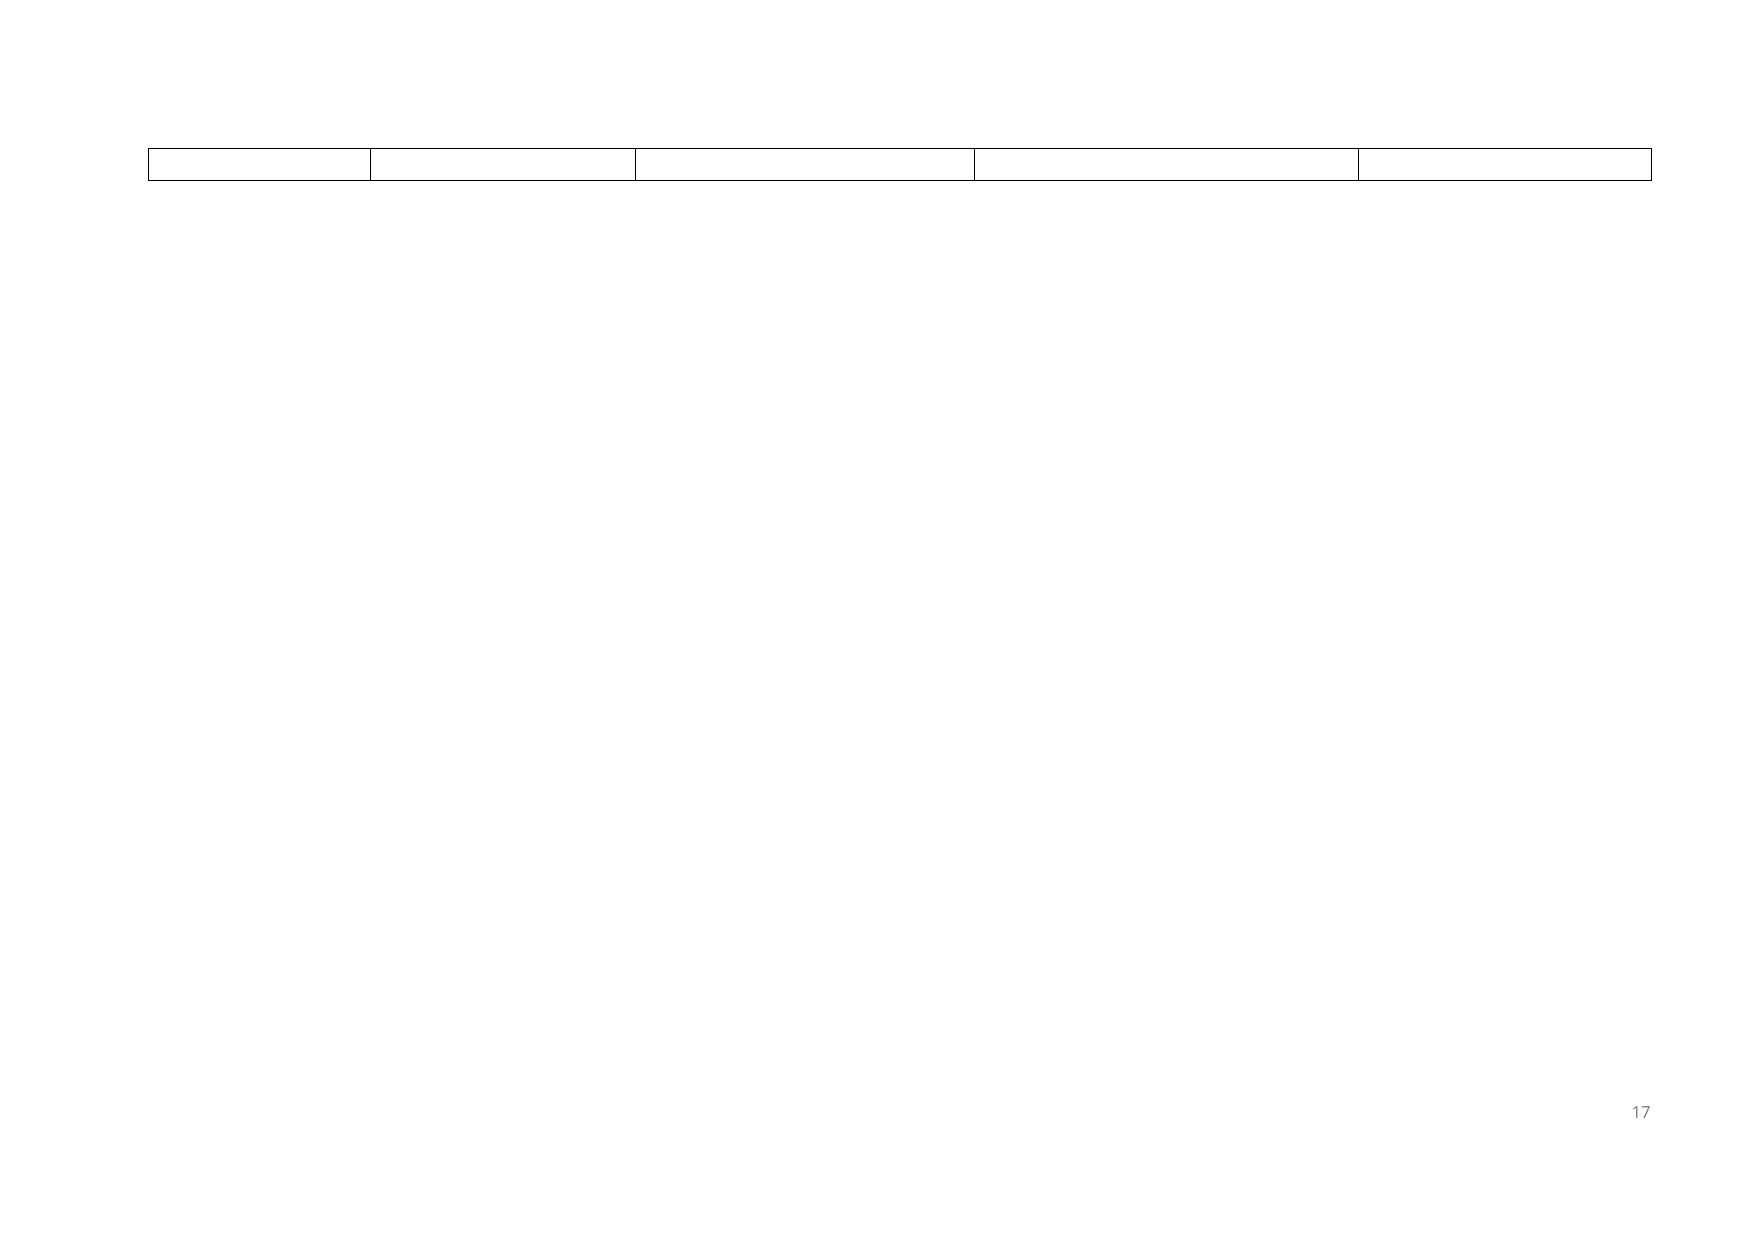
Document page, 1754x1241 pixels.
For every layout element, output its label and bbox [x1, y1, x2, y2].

table_cell [636, 149, 974, 180]
table_cell [975, 149, 1358, 180]
table_cell [1359, 149, 1651, 180]
table_cell [149, 149, 370, 180]
table_cell [371, 149, 635, 180]
